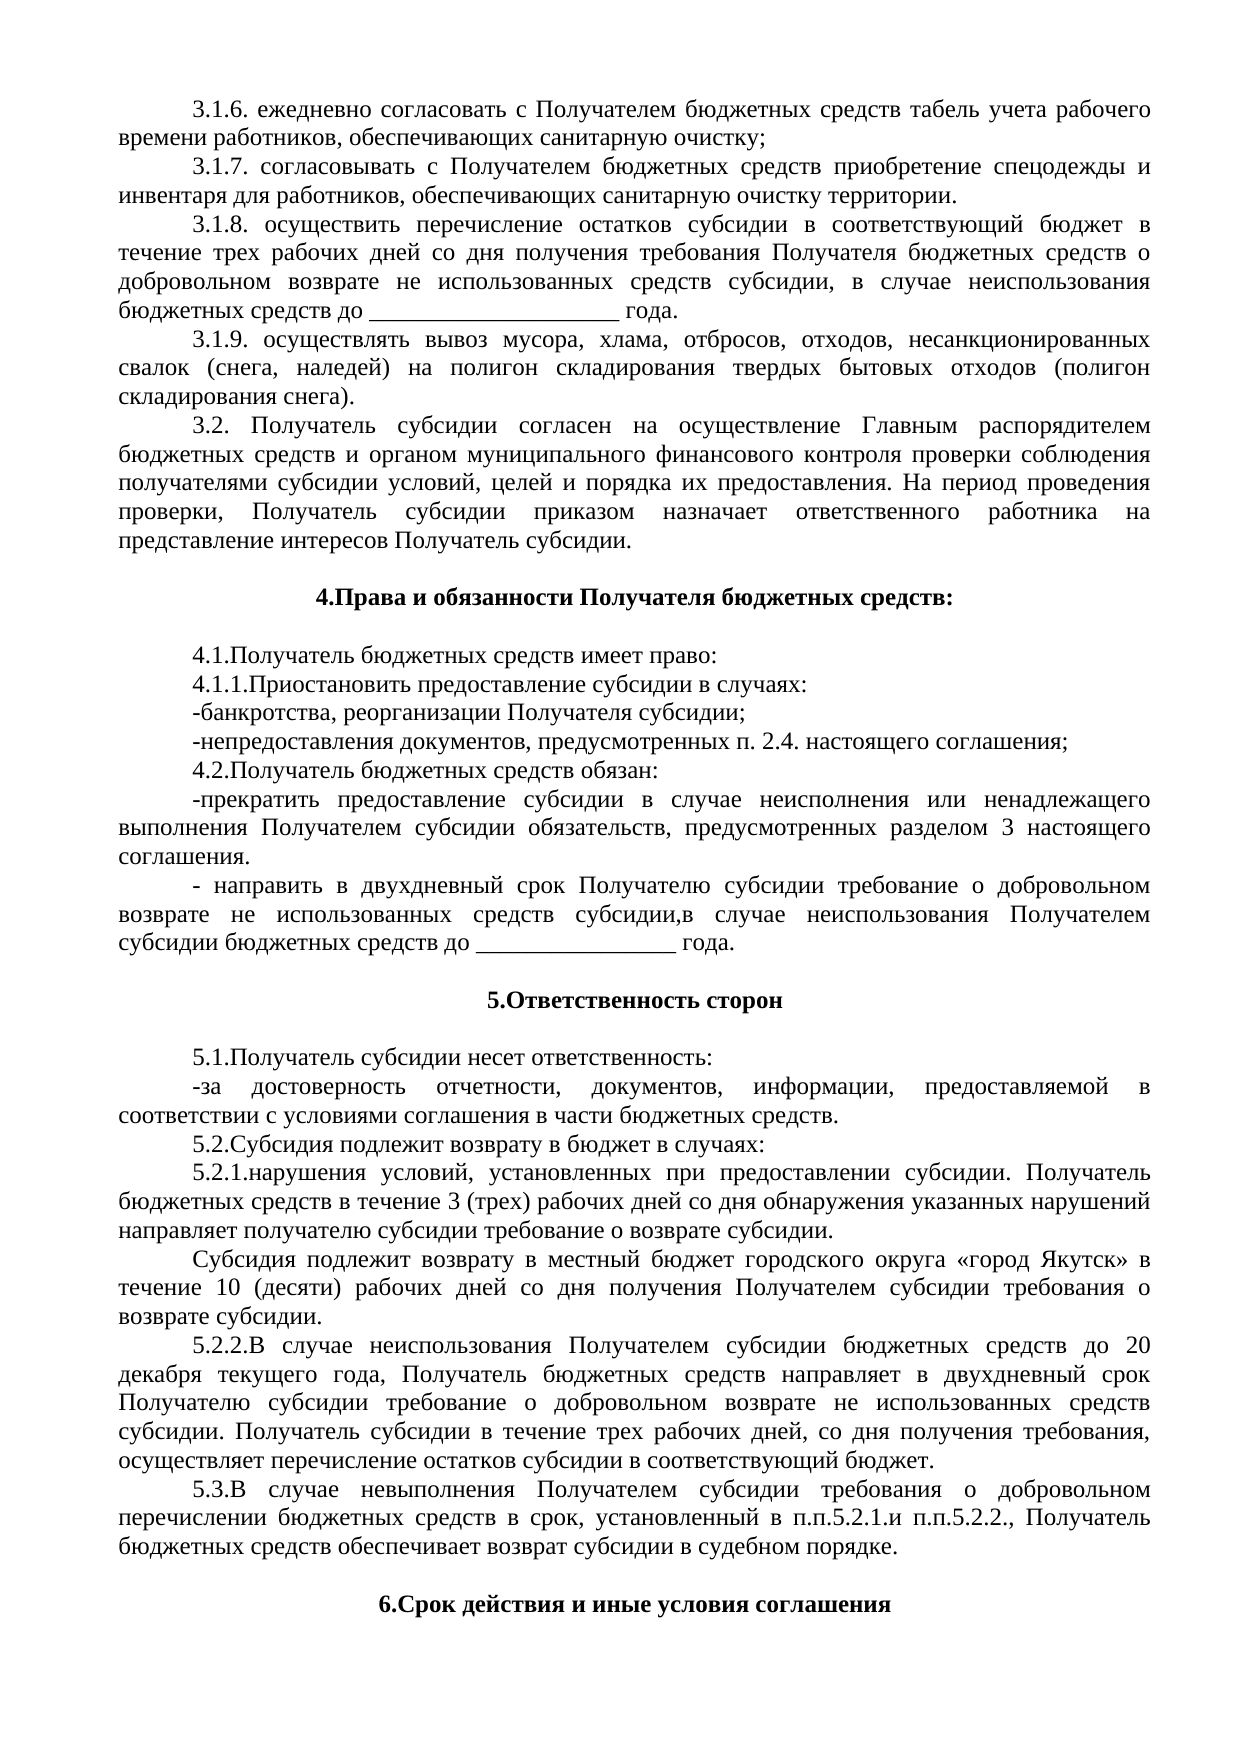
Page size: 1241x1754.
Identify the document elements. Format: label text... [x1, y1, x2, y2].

text 3.1.9. осуществлять вывоз мусора, хлама, отбросов, отходов, несанкционированных свалок (снега, наледей) на полигон складирования твердых бытовых отходов (полигон складирования снега). [118, 324, 1152, 410]
text -банкротства, реорганизации Получателя субсидии; [118, 697, 1152, 726]
text 6.Срок действия и иные условия соглашения [118, 1589, 1152, 1617]
text 5.Ответственность сторон [118, 985, 1152, 1014]
text 5.1.Получатель субсидии несет ответственность: [118, 1042, 1152, 1071]
text - направить в двухдневный срок Получателю субсидии требование о добровольном возврате не использованных средств субсидии,в случае неиспользования Получателем субсидии бюджетных средств до ________________ года. [118, 870, 1152, 956]
text 3.1.6. ежедневно согласовать с Получателем бюджетных средств табель учета рабочего времени работников, обеспечивающих санитарную очистку; [118, 94, 1152, 151]
text Субсидия подлежит возврату в местный бюджет городского округа «город Якутск» в течение 10 (десяти) рабочих дней со дня получения Получателем субсидии требования о возврате субсидии. [118, 1244, 1152, 1330]
text 5.2.2.В случае неиспользования Получателем субсидии бюджетных средств до 20 декабря текущего года, Получатель бюджетных средств направляет в двухдневный срок Получателю субсидии требование о добровольном возврате не использованных средств субсидии. Получатель субсидии в течение трех рабочих дней, со дня получения требования, осуществляет перечисление остатков субсидии в соответствующий бюджет. [118, 1330, 1152, 1474]
text 3.2. Получатель субсидии согласен на осуществление Главным распорядителем бюджетных средств и органом муниципального финансового контроля проверки соблюдения получателями субсидии условий, целей и порядка их предоставления. На период проведения проверки, Получатель субсидии приказом назначает ответственного работника на представление интересов Получатель субсидии. [118, 410, 1152, 554]
text 3.1.8. осуществить перечисление остатков субсидии в соответствующий бюджет в течение трех рабочих дней со дня получения требования Получателя бюджетных средств о добровольном возврате не использованных средств субсидии, в случае неиспользования бюджетных средств до ____________________ года. [118, 209, 1152, 324]
text 3.1.7. согласовывать с Получателем бюджетных средств приобретение спецодежды и инвентаря для работников, обеспечивающих санитарную очистку территории. [118, 151, 1152, 209]
text -прекратить предоставление субсидии в случае неисполнения или ненадлежащего выполнения Получателем субсидии обязательств, предусмотренных разделом 3 настоящего соглашения. [118, 784, 1152, 870]
text 4.2.Получатель бюджетных средств обязан: [118, 755, 1152, 784]
text 5.2.Субсидия подлежит возврату в бюджет в случаях: [118, 1129, 1152, 1157]
text 4.1.Получатель бюджетных средств имеет право: [118, 640, 1152, 669]
text -непредоставления документов, предусмотренных п. 2.4. настоящего соглашения; [118, 726, 1152, 755]
text 4.Права и обязанности Получателя бюджетных средств: [118, 582, 1152, 611]
text -за достоверность отчетности, документов, информации, предоставляемой в соответствии с условиями соглашения в части бюджетных средств. [118, 1071, 1152, 1129]
text 5.3.В случае невыполнения Получателем субсидии требования о добровольном перечислении бюджетных средств в срок, установленный в п.п.5.2.1.и п.п.5.2.2., Получатель бюджетных средств обеспечивает возврат субсидии в судебном порядке. [118, 1474, 1152, 1560]
text 5.2.1.нарушения условий, установленных при предоставлении субсидии. Получатель бюджетных средств в течение 3 (трех) рабочих дней со дня обнаружения указанных нарушений направляет получателю субсидии требование о возврате субсидии. [118, 1157, 1152, 1244]
text 4.1.1.Приостановить предоставление субсидии в случаях: [118, 669, 1152, 697]
